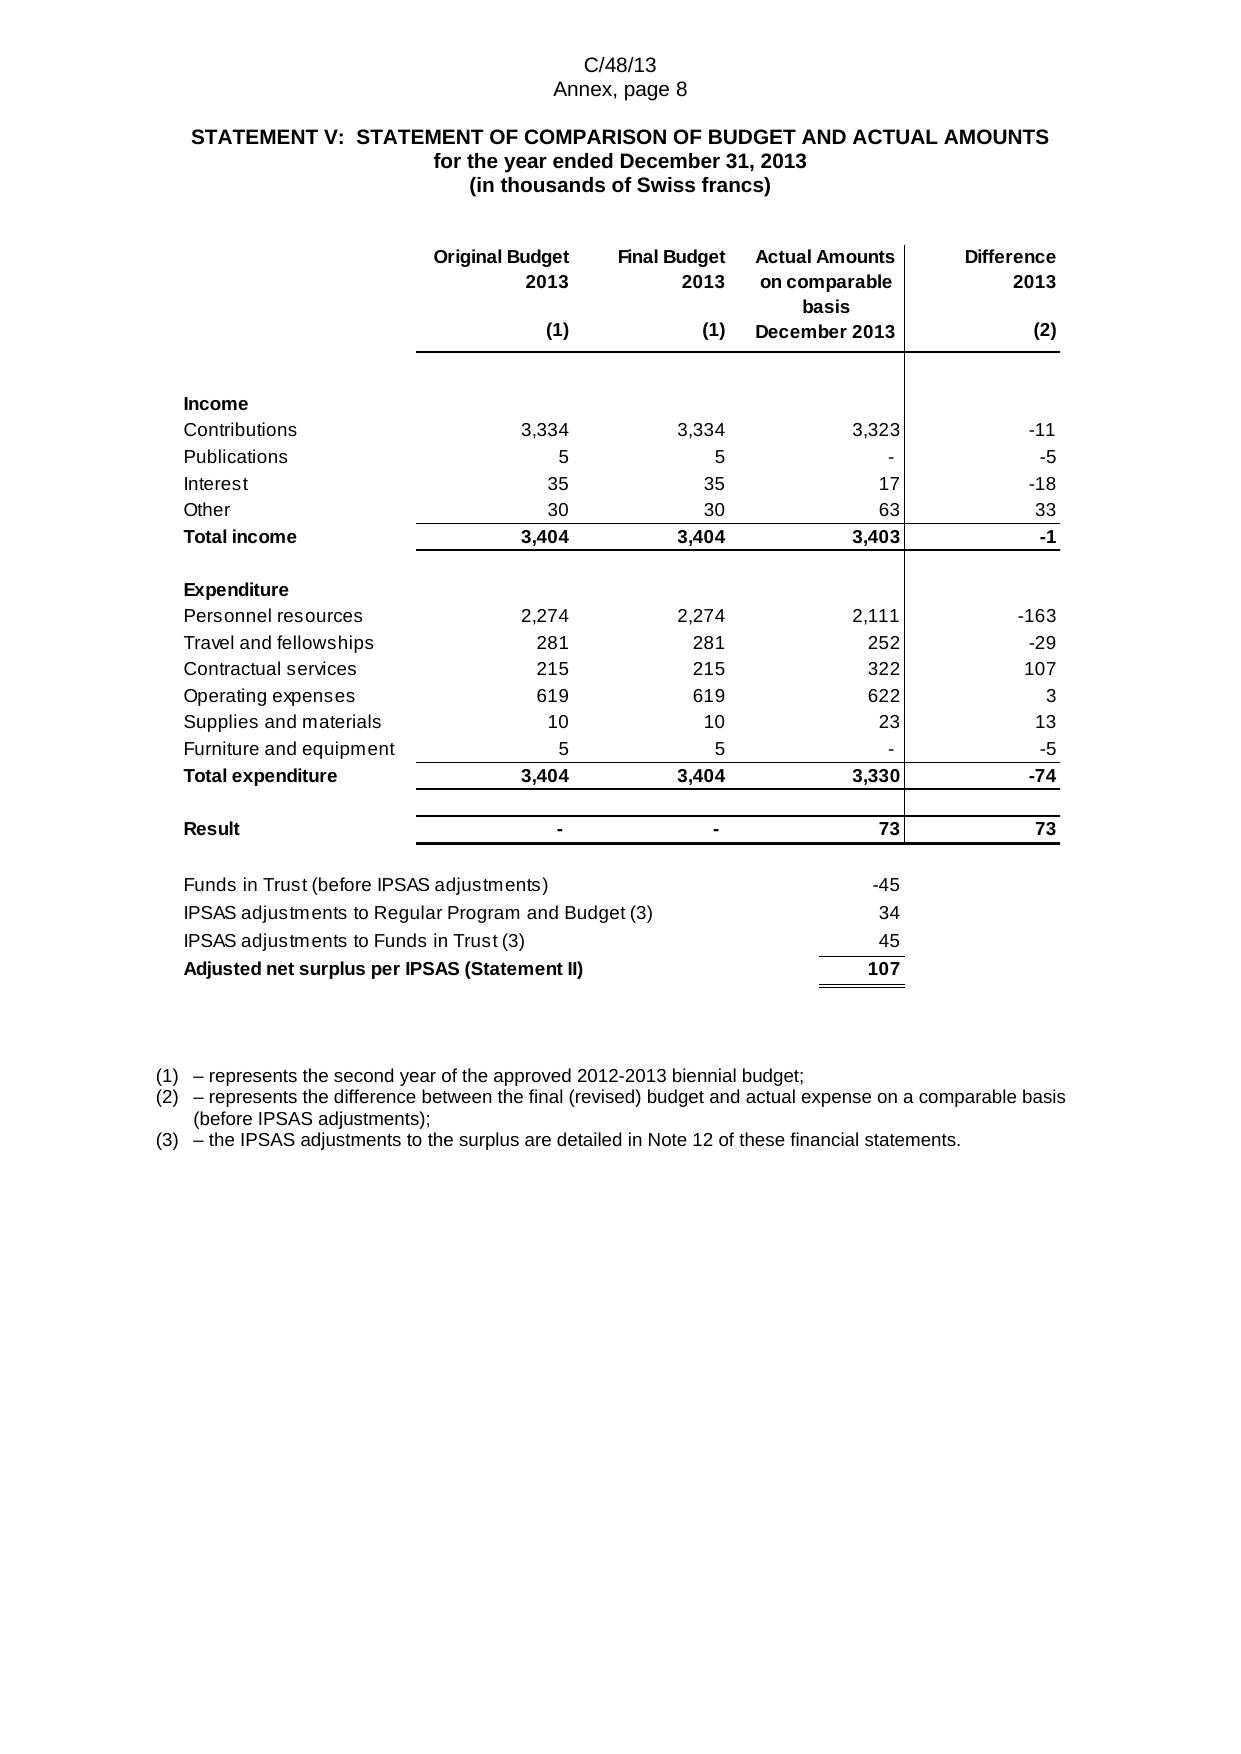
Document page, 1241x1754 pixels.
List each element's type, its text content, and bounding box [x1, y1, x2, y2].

text for the year ended December 31, 2013 [118, 149, 1122, 173]
subtitle Statement V: Statement of comparison of budget and actual amounts [118, 125, 1122, 149]
list – represents the second year of the approved 2012-2013 biennial budget; [156, 1064, 1122, 1086]
list – represents the difference between the final (revised) budget and actual expense on a comparable basis (before IPSAS adjustments); [156, 1086, 1122, 1129]
text (in thousands of Swiss francs) [118, 173, 1122, 197]
list – the IPSAS adjustments to the surplus are detailed in Note 12 of these financial statements. [156, 1129, 1122, 1151]
